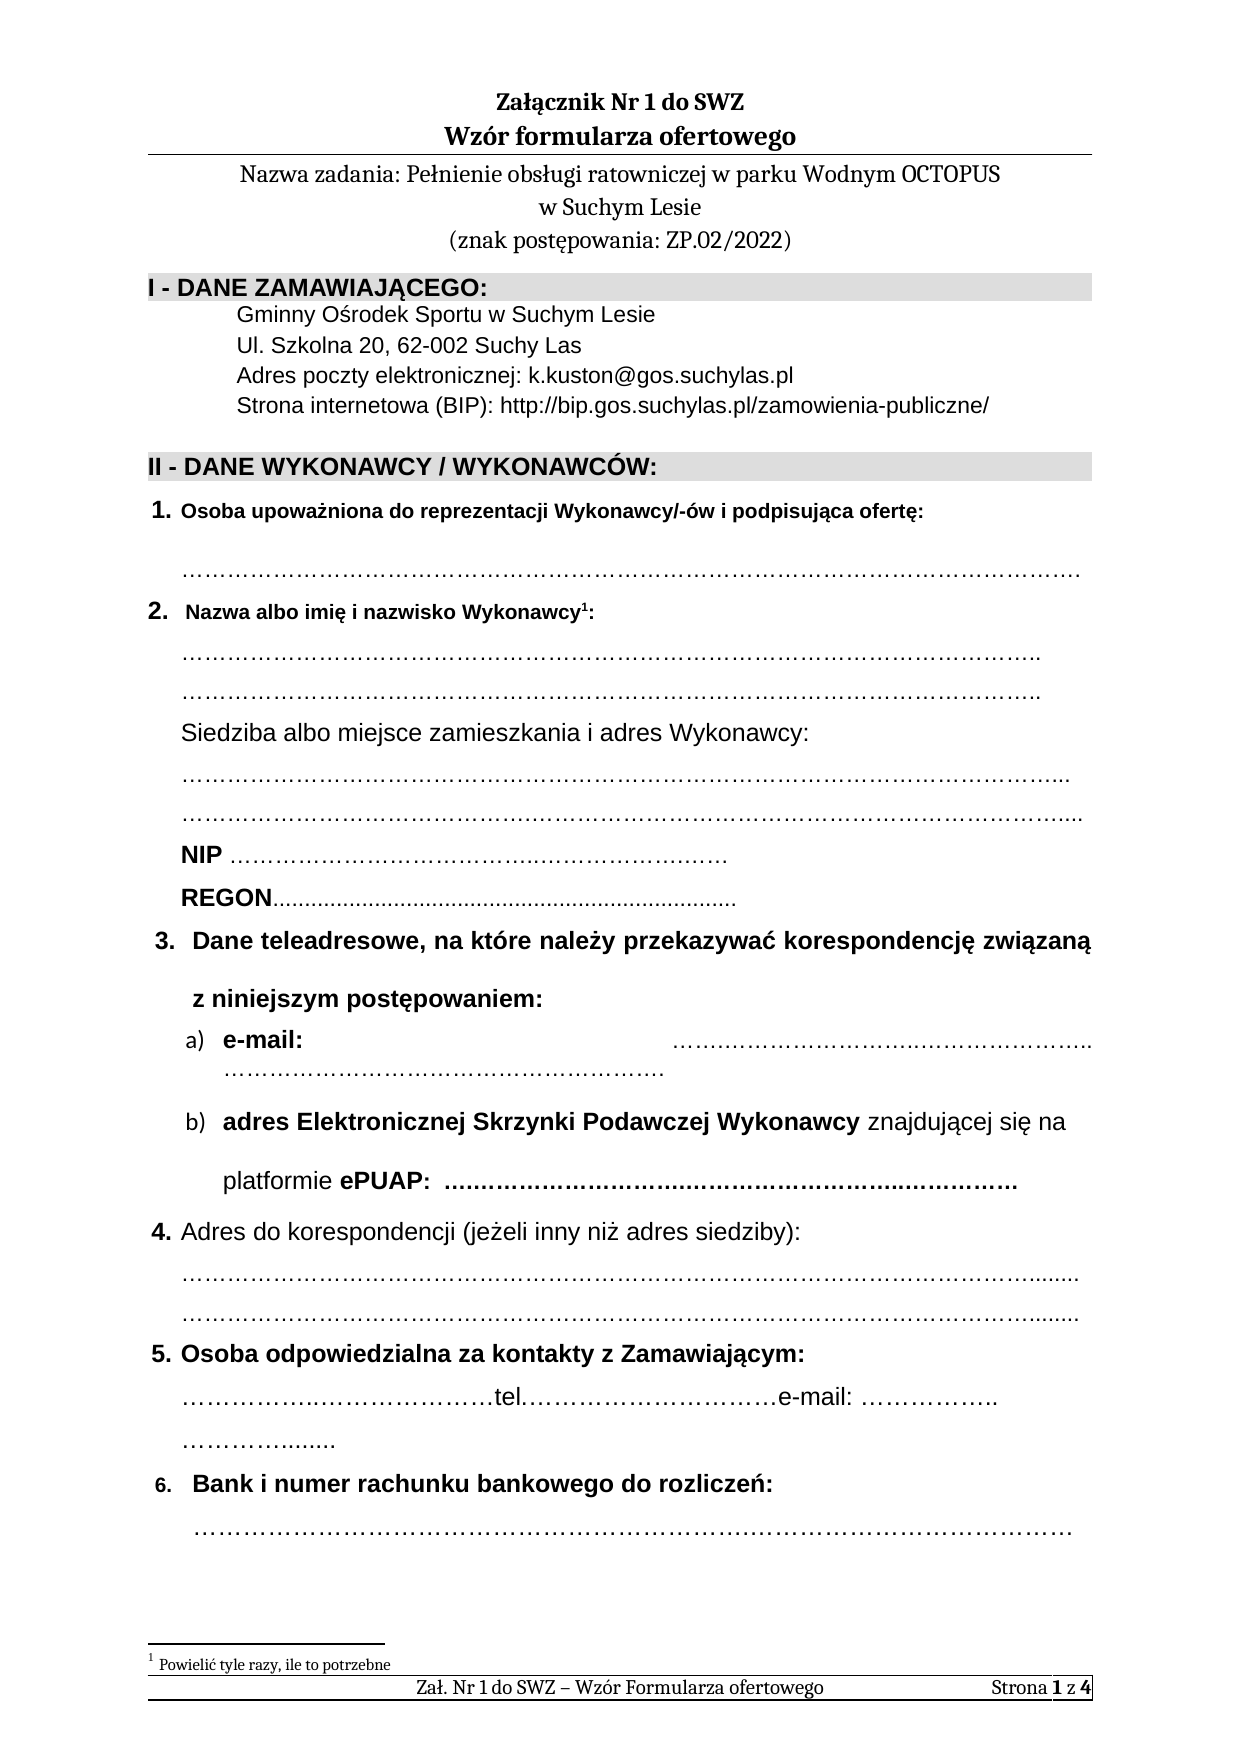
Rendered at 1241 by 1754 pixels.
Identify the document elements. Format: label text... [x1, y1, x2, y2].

list Siedziba albo miejsce zamieszkania i adres Wykonawcy: [181, 718, 1092, 747]
list Adres do korespondencji (jeżeli inny niż adres siedziby): [151, 1217, 1092, 1246]
list …………………………………………………………………………………………………........ [181, 1300, 1092, 1326]
list …………………………………………………………………………………………………........ [181, 1260, 1092, 1287]
list ……………..…………………tel.…………………………e-mail: ……………..…………........ [181, 1382, 1092, 1454]
list ……………………………………………………………………………………………………... [181, 761, 1092, 787]
text Ul. Szkolna 20, 62-002 Suchy Las [222, 332, 1092, 358]
text Strona internetowa (BIP): http://bip.gos.suchylas.pl/zamowienia-publiczne/ [222, 392, 1092, 418]
list Bank i numer rachunku bankowego do rozliczeń: ………………………………………………………….………………………………… [154, 1469, 1092, 1541]
text w Suchym Lesie [148, 193, 1092, 222]
list ………………………………………………………………………………………………….. [181, 639, 1092, 665]
text Załącznik Nr 1 do SWZ [148, 88, 1092, 117]
list Nazwa albo imię i nazwisko Wykonawcy: [148, 596, 1092, 624]
list ………………………………………………………………………………………………………. [181, 556, 1092, 583]
text (znak postępowania: ZP.02/2022) [148, 226, 1092, 254]
text platformie ePUAP: ….……………………….………………………..…………… [223, 1166, 1092, 1195]
text Wzór formularza ofertowego [148, 121, 1092, 154]
text NIP …………………………………..……………….…… [181, 840, 1092, 869]
title I - DANE ZAMAWIAJĄCEGO: [148, 273, 1092, 301]
list e-mail: …….……………………..…………………..…………………………………………………. [185, 1024, 1092, 1081]
list ………………………………………………………………………………………………….. [181, 678, 1092, 705]
list Osoba odpowiedzialna za kontakty z Zamawiającym: [151, 1339, 1092, 1368]
list Osoba upoważniona do reprezentacji Wykonawcy/-ów i podpisująca ofertę: [151, 495, 1092, 524]
text Adres poczty elektronicznej: k.kuston@gos.suchylas.pl [222, 362, 1092, 388]
text Nazwa zadania: Pełnienie obsługi ratowniczej w parku Wodnym OCTOPUS [148, 160, 1092, 188]
text REGON......................................................................... [181, 883, 1092, 912]
list Dane teleadresowe, na które należy przekazywać korespondencję związaną z niniejszym postępowaniem: [154, 926, 1092, 1012]
text Gminny Ośrodek Sportu w Suchym Lesie [222, 301, 1092, 328]
list adres Elektronicznej Skrzynki Podawczej Wykonawcy znajdującej się na [185, 1106, 1092, 1137]
text II - DANE WYKONAWCY / WYKONAWCÓW: [148, 452, 1092, 481]
list ……………………………………….…………………………………………………………….... [181, 800, 1092, 827]
